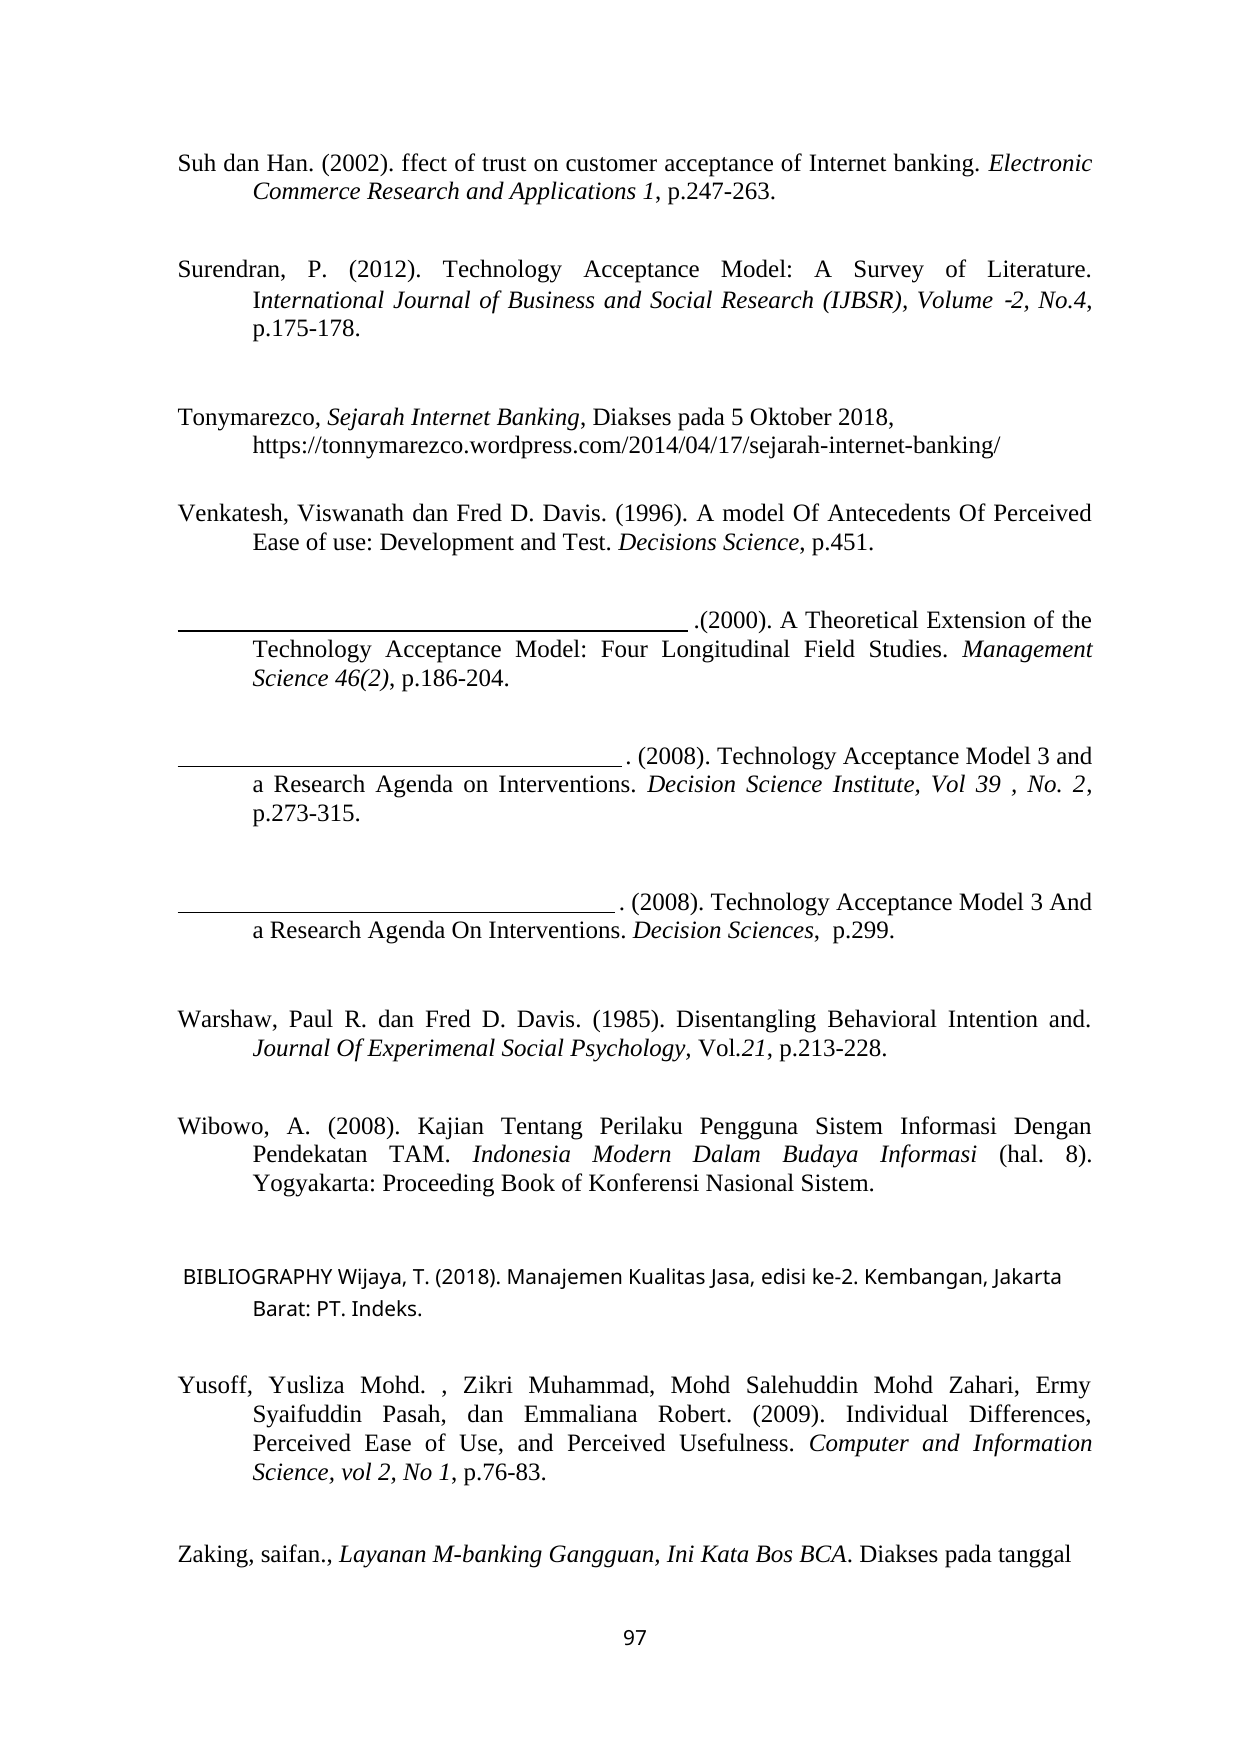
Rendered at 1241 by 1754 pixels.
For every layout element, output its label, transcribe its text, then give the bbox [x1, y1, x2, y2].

text . (2008). Technology Acceptance Model 3 And a Research Agenda On Interventions. Decision Sciences, p.299. [177, 887, 1092, 944]
text Surendran, P. (2012). Technology Acceptance Model: A Survey of Literature. International Journal of Business and Social Research (IJBSR), Volume ‐2, No.4, p.175-178. [177, 254, 1092, 342]
text Suh dan Han. (2002). ffect of trust on customer acceptance of Internet banking. Electronic Commerce Research and Applications 1, p.247-263. [177, 148, 1092, 205]
text https://tonnymarezco.wordpress.com/2014/04/17/sejarah-internet-banking/ [177, 431, 1092, 459]
text Tonymarezco, Sejarah Internet Banking, Diakses pada 5 Oktober 2018, [177, 402, 1092, 431]
text . (2008). Technology Acceptance Model 3 and a Research Agenda on Interventions. Decision Science Institute, Vol 39 , No. 2, p.273-315. [177, 741, 1092, 827]
text Wibowo, A. (2008). Kajian Tentang Perilaku Pengguna Sistem Informasi Dengan Pendekatan TAM. Indonesia Modern Dalam Budaya Informasi (hal. 8). Yogyakarta: Proceeding Book of Konferensi Nasional Sistem. [177, 1111, 1092, 1197]
text Zaking, saifan., Layanan M-banking Gangguan, Ini Kata Bos BCA. Diakses pada tanggal [177, 1539, 1092, 1568]
text Yusoff, Yusliza Mohd. , Zikri Muhammad, Mohd Salehuddin Mohd Zahari, Ermy Syaifuddin Pasah, dan Emmaliana Robert. (2009). Individual Differences, Perceived Ease of Use, and Perceived Usefulness. Computer and Information Science, vol 2, No 1, p.76-83. [177, 1371, 1092, 1486]
text Venkatesh, Viswanath dan Fred D. Davis. (1996). A model Of Antecedents Of Perceived Ease of use: Development and Test. Decisions Science, p.451. [177, 498, 1092, 556]
text Warshaw, Paul R. dan Fred D. Davis. (1985). Disentangling Behavioral Intention and. Journal Of Experimenal Social Psychology, Vol.21, p.213-228. [177, 1004, 1092, 1061]
text .(2000). A Theoretical Extension of the Technology Acceptance Model: Four Longitudinal Field Studies. Management Science 46(2), p.186-204. [177, 605, 1092, 692]
